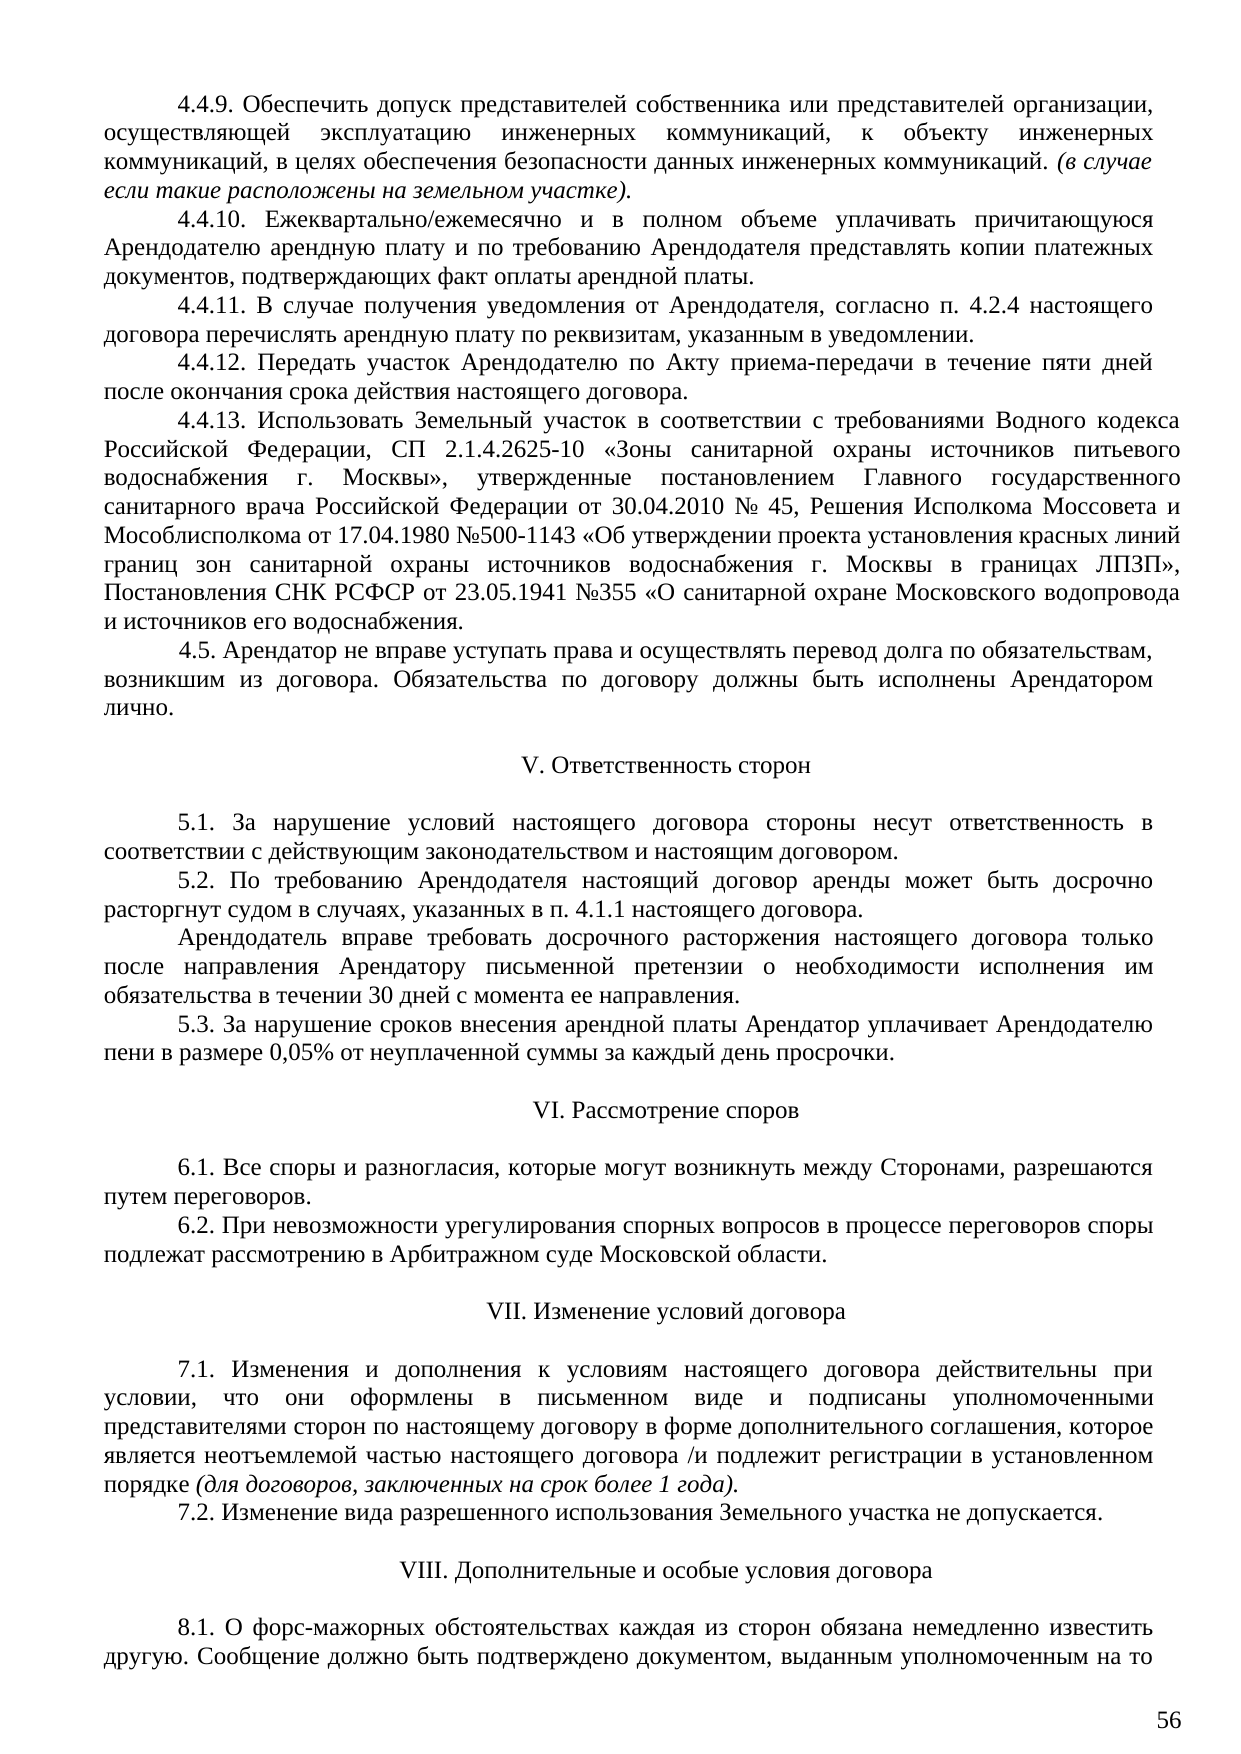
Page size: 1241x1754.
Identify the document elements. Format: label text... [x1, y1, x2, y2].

text 5.2. По требованию Арендодателя настоящий договор аренды может быть досрочно расторгнут судом в случаях, указанных в п. 4.1.1 настоящего договора. [103, 865, 1154, 922]
text 5.1. За нарушение условий настоящего договора стороны несут ответственность в соответствии с действующим законодательством и настоящим договором. [103, 807, 1154, 865]
text 4.4.10. Ежеквартально/ежемесячно и в полном объеме уплачивать причитающуюся Арендодателю арендную плату и по требованию Арендодателя представлять копии платежных документов, подтверждающих факт оплаты арендной платы. [103, 204, 1154, 290]
text VI. Рассмотрение споров [103, 1095, 1154, 1124]
text VIII. Дополнительные и особые условия договора [103, 1555, 1154, 1584]
text 4.4.13. Использовать Земельный участок в соответствии с требованиями Водного кодекса Российской Федерации, СП 2.1.4.2625-10 «Зоны санитарной охраны источников питьевого водоснабжения г. Москвы», утвержденные постановлением Главного государственного санитарного врача Российской Федерации от 30.04.2010 № 45, Решения Исполкома Моссовета и Мособлисполкома от 17.04.1980 №500-1143 «Об утверждении проекта установления красных линий границ зон санитарной охраны источников водоснабжения г. Москвы в границах ЛПЗП», Постановления СНК РСФСР от 23.05.1941 №355 «О санитарной охране Московского водопровода и источников его водоснабжения. [103, 405, 1181, 635]
text 4.4.11. В случае получения уведомления от Арендодателя, согласно п. 4.2.4 настоящего договора перечислять арендную плату по реквизитам, указанным в уведомлении. [103, 290, 1154, 347]
text 4.4.12. Передать участок Арендодателю по Акту приема-передачи в течение пяти дней после окончания срока действия настоящего договора. [103, 347, 1154, 405]
text VII. Изменение условий договора [103, 1296, 1154, 1325]
text V. Ответственность сторон [103, 750, 1154, 779]
text Арендодатель вправе требовать досрочного расторжения настоящего договора только после направления Арендатору письменной претензии о необходимости исполнения им обязательства в течении 30 дней с момента ее направления. [103, 922, 1154, 1009]
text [103, 1612, 1154, 1670]
text 7.2. Изменение вида разрешенного использования Земельного участка не допускается. [103, 1497, 1154, 1526]
text 4.5. Арендатор не вправе уступать права и осуществлять перевод долга по обязательствам, возникшим из договора. Обязательства по договору должны быть исполнены Арендатором лично. [103, 635, 1154, 721]
text 5.3. За нарушение сроков внесения арендной платы Арендатор уплачивает Арендодателю пени в размере 0,05% от неуплаченной суммы за каждый день просрочки. [103, 1009, 1154, 1066]
text 6.2. При невозможности урегулирования спорных вопросов в процессе переговоров споры подлежат рассмотрению в Арбитражном суде Московской области. [103, 1210, 1154, 1267]
text 7.1. Изменения и дополнения к условиям настоящего договора действительны при условии, что они оформлены в письменном виде и подписаны уполномоченными представителями сторон по настоящему договору в форме дополнительного соглашения, которое является неотъемлемой частью настоящего договора /и подлежит регистрации в установленном порядке (для договоров, заключенных на срок более 1 года). [103, 1354, 1154, 1497]
text 6.1. Все споры и разногласия, которые могут возникнуть между Сторонами, разрешаются путем переговоров. [103, 1152, 1154, 1210]
text 4.4.9. Обеспечить допуск представителей собственника или представителей организации, осуществляющей эксплуатацию инженерных коммуникаций, к объекту инженерных коммуникаций, в целях обеспечения безопасности данных инженерных коммуникаций. (в случае если такие расположены на земельном участке). [103, 89, 1154, 204]
